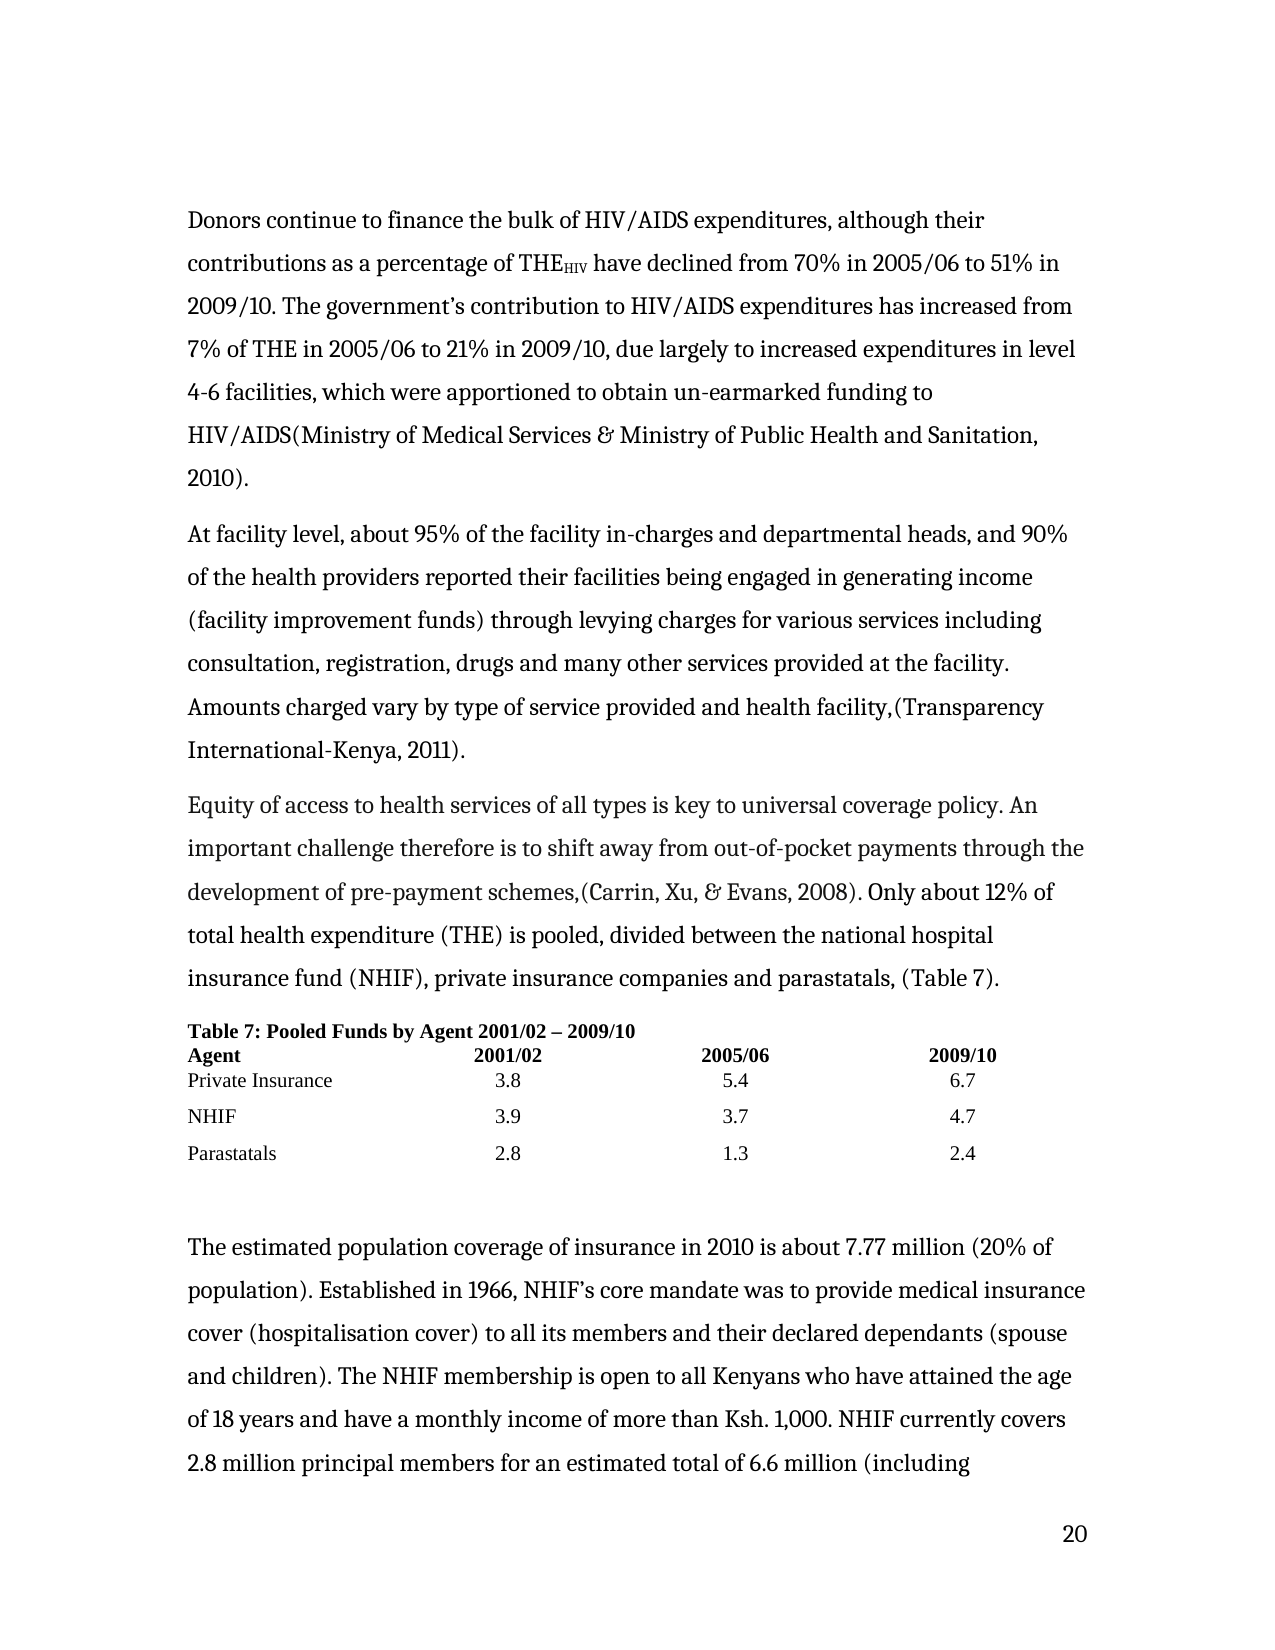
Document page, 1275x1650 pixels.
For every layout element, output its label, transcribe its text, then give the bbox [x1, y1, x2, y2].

table_cell 2.8 [394, 1141, 621, 1177]
table_cell 3.8 [394, 1068, 621, 1104]
table_cell 1.3 [621, 1141, 849, 1177]
text Equity of access to health services of all types is key to universal coverage policy. An important challenge therefore is to shift away from out-of-pocket payments through the development of pre-payment schemes,(Carrin, Xu, & Evans, 2008). Only about 12% of total health expenditure (THE) is pooled, divided between the national hospital insurance fund (NHIF), private insurance companies and parastatals, (Table 7). [187, 791, 1087, 992]
table_cell 3.9 [394, 1104, 621, 1141]
text Donors continue to finance the bulk of HIV/AIDS expenditures, although their contributions as a percentage of THEHIV have declined from 70% in 2005/06 to 51% in 2009/10. The government’s contribution to HIV/AIDS expenditures has increased from 7% of THE in 2005/06 to 21% in 2009/10, due largely to increased expenditures in level 4-6 facilities, which were apportioned to obtain un-earmarked funding to HIV/AIDS(Ministry of Medical Services & Ministry of Public Health and Sanitation, 2010). [187, 206, 1087, 493]
table_cell 3.7 [621, 1104, 849, 1141]
text Table 7: Pooled Funds by Agent 2001/02 – 2009/10 [187, 1019, 1087, 1043]
table_cell Parastatals [176, 1141, 394, 1177]
table_cell 6.7 [849, 1068, 1076, 1104]
table_cell Private Insurance [176, 1068, 394, 1104]
table_header Agent [176, 1044, 394, 1067]
text At facility level, about 95% of the facility in-charges and departmental heads, and 90% of the health providers reported their facilities being engaged in generating income (facility improvement funds) through levying charges for various services including consultation, registration, drugs and many other services provided at the facility. Amounts charged vary by type of service provided and health facility,(Transparency International-Kenya, 2011). [187, 520, 1087, 764]
table_header 2009/10 [849, 1044, 1076, 1067]
table_cell 4.7 [849, 1104, 1076, 1141]
table_cell 5.4 [621, 1068, 849, 1104]
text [187, 1233, 1087, 1477]
table_cell NHIF [176, 1104, 394, 1141]
table_header 2005/06 [621, 1044, 849, 1067]
table_header 2001/02 [394, 1044, 621, 1067]
table_cell 2.4 [849, 1141, 1076, 1177]
